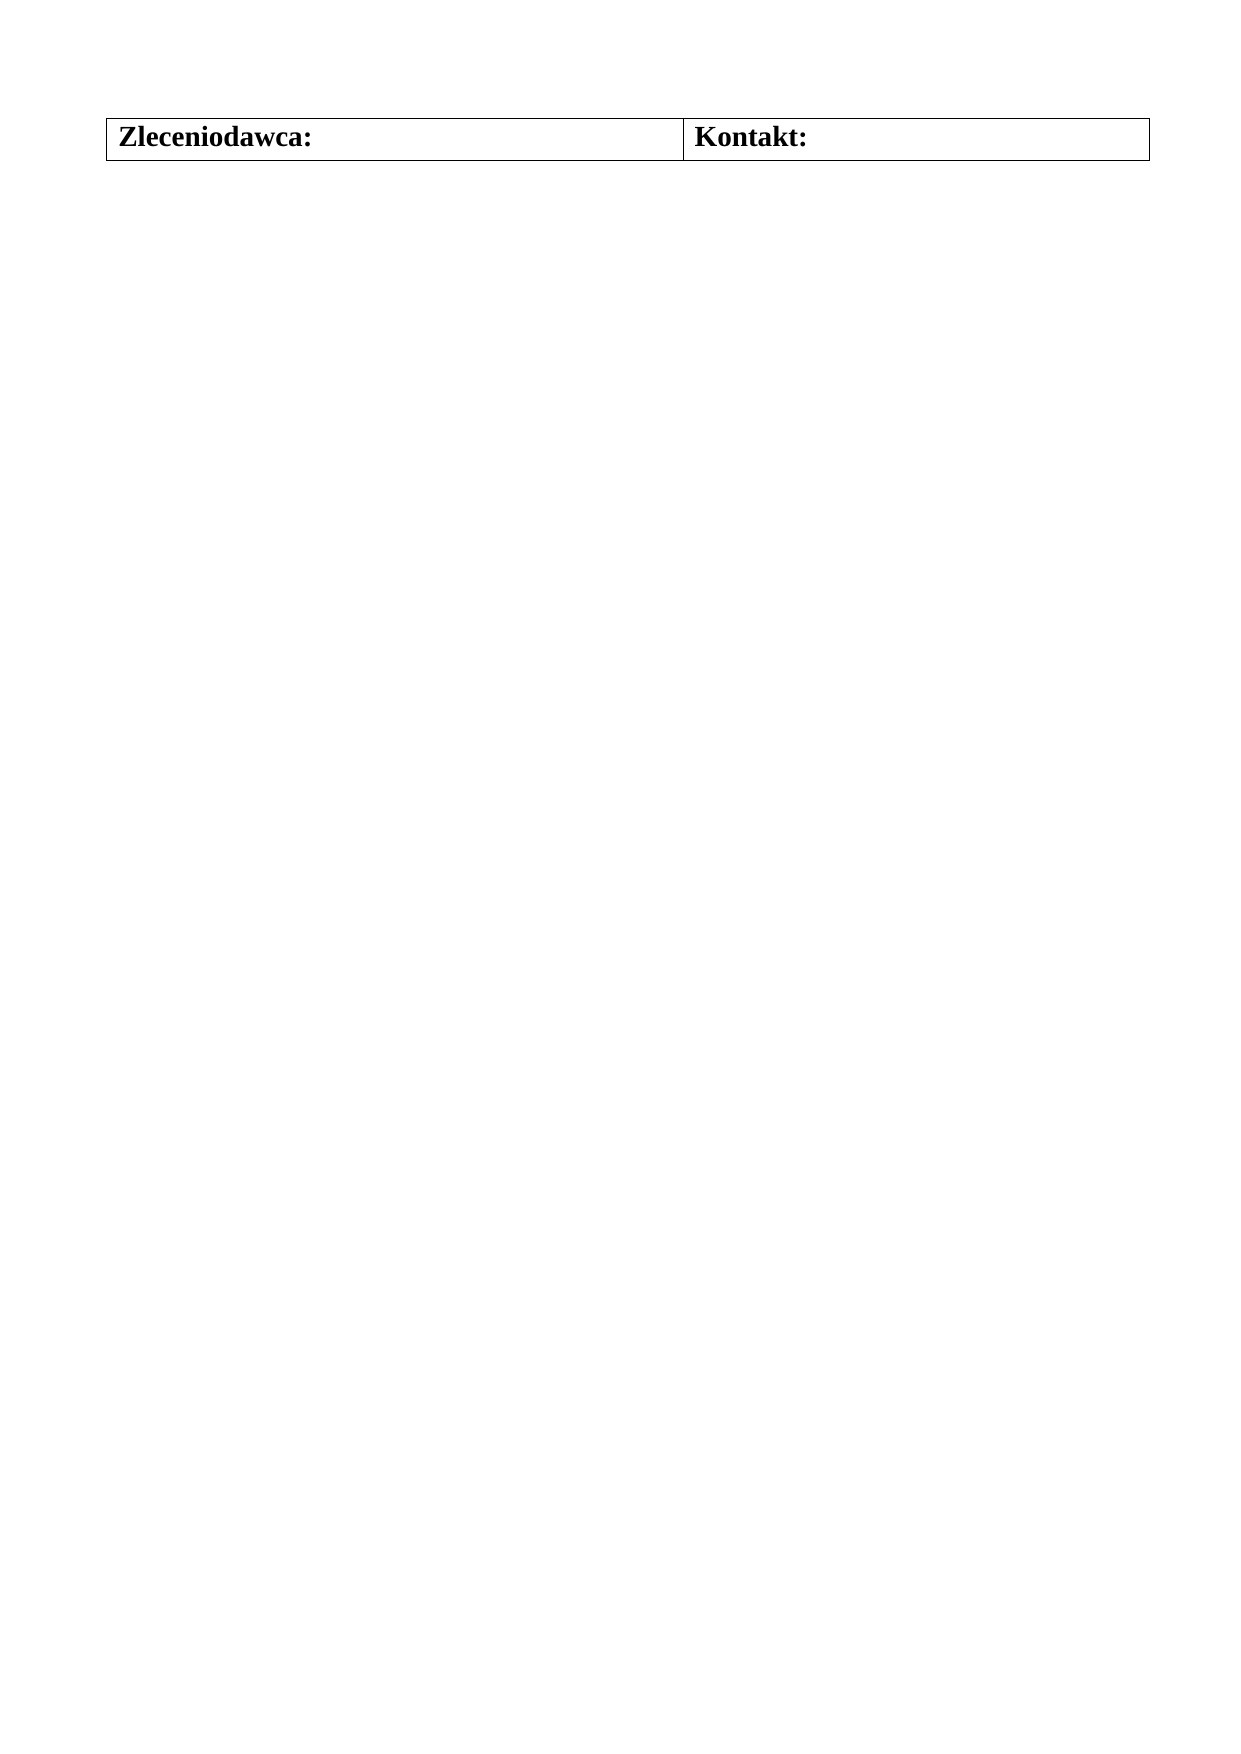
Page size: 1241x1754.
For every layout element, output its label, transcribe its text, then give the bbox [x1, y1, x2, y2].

table_cell Kontakt: [684, 119, 1149, 159]
table_cell Zleceniodawca: [107, 119, 683, 159]
